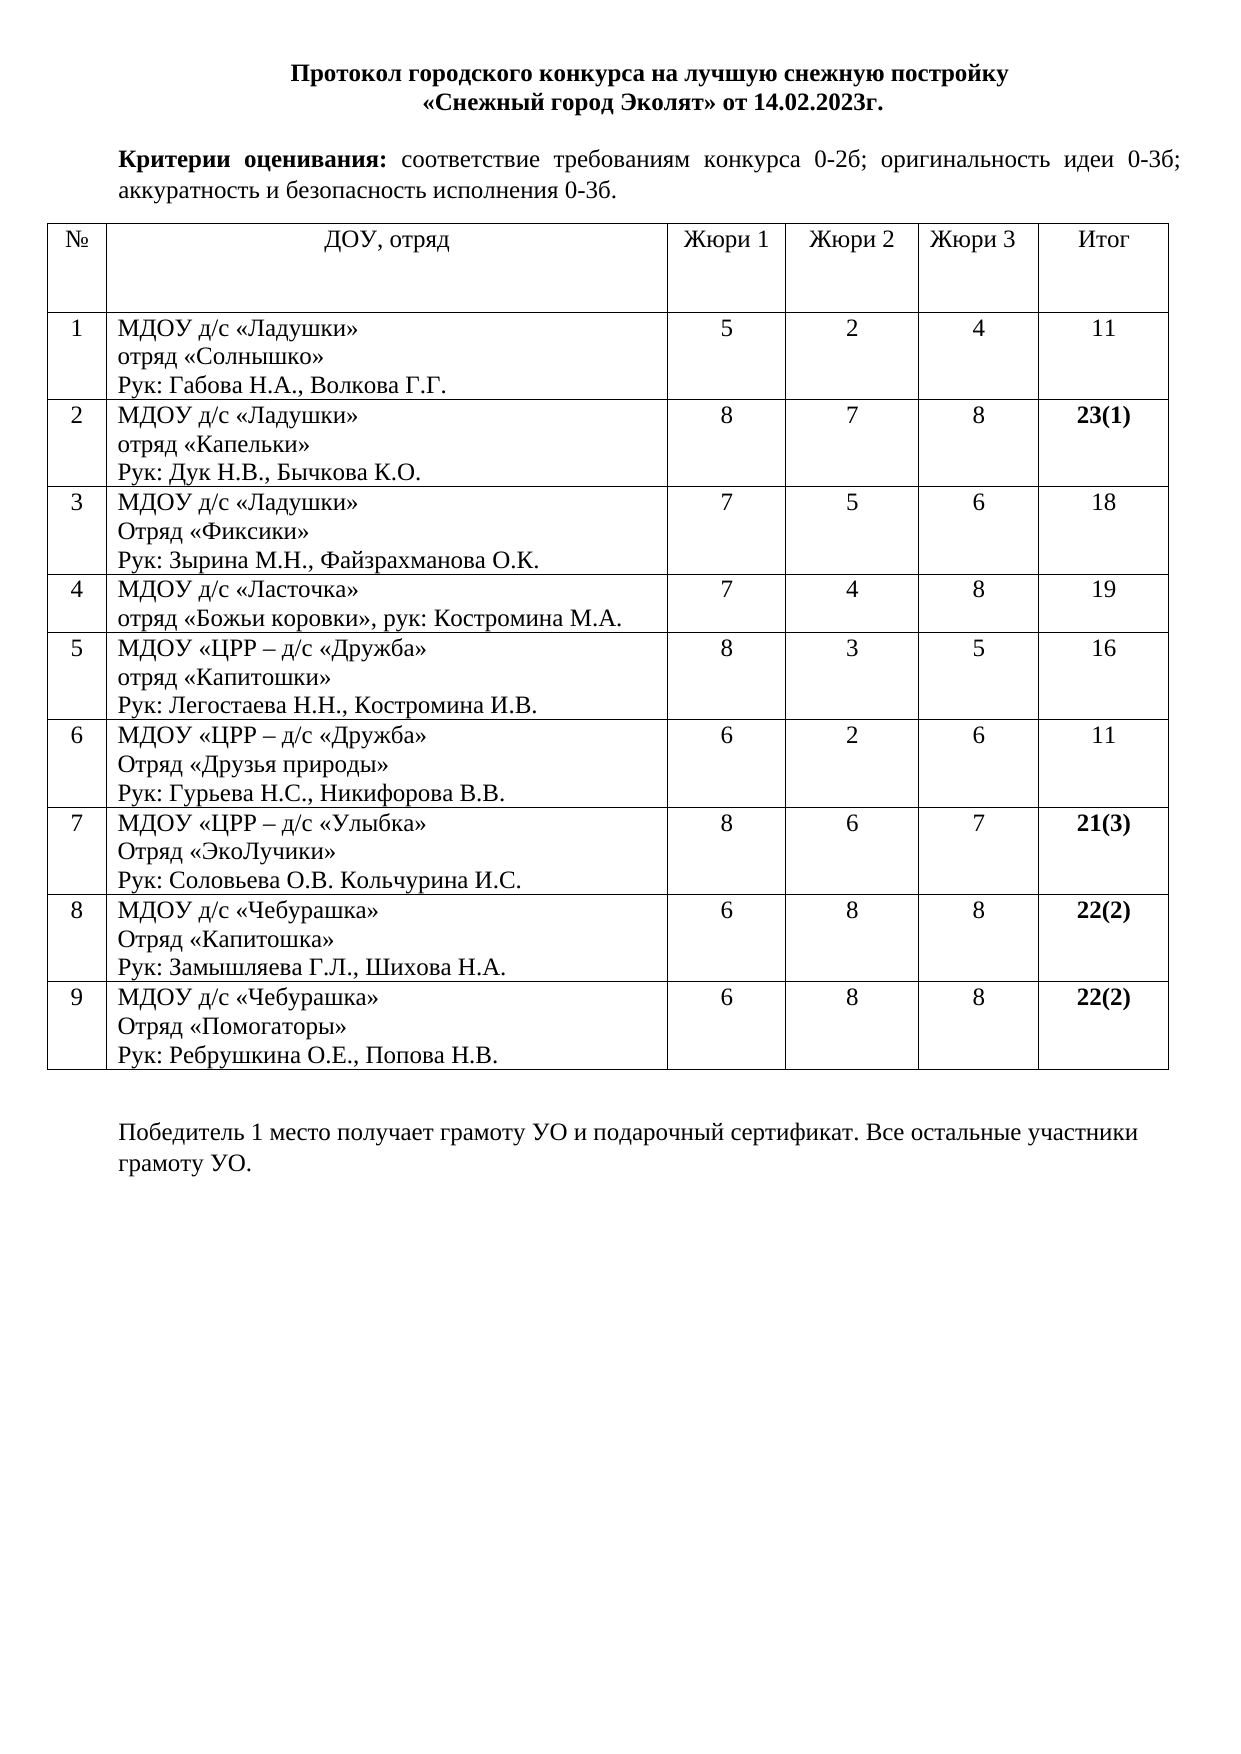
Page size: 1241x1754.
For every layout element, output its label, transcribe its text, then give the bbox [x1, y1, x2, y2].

table_cell 6 [48, 720, 106, 807]
table_cell 1 [48, 313, 106, 399]
table_cell МДОУ д/с «Чебурашка» Отряд «Помогаторы» Рук: Ребрушкина О.Е., Попова Н.В. [107, 982, 667, 1068]
table_cell 11 [1039, 720, 1168, 807]
table_cell 18 [1039, 487, 1168, 573]
table_cell 8 [919, 895, 1038, 981]
table_header Жюри 3 [919, 224, 1038, 282]
table_cell [786, 282, 918, 312]
table_cell 7 [668, 575, 785, 632]
table_cell 23(1) [1039, 400, 1168, 486]
table_header Жюри 2 [786, 224, 918, 282]
table_header ДОУ, отряд [107, 224, 667, 312]
table_cell 7 [668, 487, 785, 573]
table_cell 6 [668, 982, 785, 1068]
table_cell 3 [48, 487, 106, 573]
table_cell МДОУ д/с «Чебурашка» Отряд «Капитошка» Рук: Замышляева Г.Л., Шихова Н.А. [107, 895, 667, 981]
table_cell 16 [1039, 633, 1168, 719]
table_cell 4 [919, 313, 1038, 399]
table_cell 6 [919, 487, 1038, 573]
table_cell МДОУ д/с «Ладушки» Отряд «Фиксики» Рук: Зырина М.Н., Файзрахманова О.К. [107, 487, 667, 573]
table_cell [919, 282, 1038, 312]
table_cell 19 [1039, 575, 1168, 632]
text Протокол городского конкурса на лучшую снежную постройку [118, 58, 1181, 87]
table_cell 4 [48, 575, 106, 632]
table_cell 4 [786, 575, 918, 632]
table_cell 5 [919, 633, 1038, 719]
table_cell 8 [668, 400, 785, 486]
table_cell 3 [786, 633, 918, 719]
table_cell 7 [786, 400, 918, 486]
table_cell 5 [48, 633, 106, 719]
table_cell МДОУ д/с «Ласточка» отряд «Божьи коровки», рук: Костромина М.А. [107, 575, 667, 632]
table_cell МДОУ д/с «Ладушки» отряд «Капельки» Рук: Дук Н.В., Бычкова К.О. [107, 400, 667, 486]
table_cell [668, 282, 785, 312]
table_cell 2 [786, 720, 918, 807]
table_cell 2 [48, 400, 106, 486]
table_cell 7 [48, 808, 106, 894]
table_cell 8 [786, 982, 918, 1068]
table_cell 8 [919, 575, 1038, 632]
table_cell 5 [668, 313, 785, 399]
text Победитель 1 место получает грамоту УО и подарочный сертификат. Все остальные участники грамоту УО. [118, 1117, 1181, 1177]
table_cell 8 [48, 895, 106, 981]
table_cell 7 [919, 808, 1038, 894]
table_header № [48, 224, 106, 312]
table_cell 8 [786, 895, 918, 981]
table_cell 6 [786, 808, 918, 894]
table_cell МДОУ «ЦРР – д/с «Дружба» Отряд «Друзья природы» Рук: Гурьева Н.С., Никифорова В.В. [107, 720, 667, 807]
text «Снежный город Эколят» от 14.02.2023г. [118, 87, 1181, 116]
table_cell 8 [919, 982, 1038, 1068]
table_cell МДОУ д/с «Ладушки» отряд «Солнышко» Рук: Габова Н.А., Волкова Г.Г. [107, 313, 667, 399]
table_cell 6 [668, 895, 785, 981]
table_cell 5 [786, 487, 918, 573]
table_cell 9 [48, 982, 106, 1068]
table_cell 6 [919, 720, 1038, 807]
table_cell 8 [668, 633, 785, 719]
table_cell МДОУ «ЦРР – д/с «Дружба» отряд «Капитошки» Рук: Легостаева Н.Н., Костромина И.В. [107, 633, 667, 719]
table_cell 6 [668, 720, 785, 807]
table_cell МДОУ «ЦРР – д/с «Улыбка» Отряд «ЭкоЛучики» Рук: Соловьева О.В. Кольчурина И.С. [107, 808, 667, 894]
table_header Жюри 1 [668, 224, 785, 282]
table_cell 8 [668, 808, 785, 894]
table_cell 22(2) [1039, 982, 1168, 1068]
table_cell 2 [786, 313, 918, 399]
table_cell 21(3) [1039, 808, 1168, 894]
table_cell 11 [1039, 313, 1168, 399]
table_cell 8 [919, 400, 1038, 486]
table_header Итог [1039, 224, 1168, 312]
table_cell 22(2) [1039, 895, 1168, 981]
text Критерии оценивания: соответствие требованиям конкурса 0-2б; оригинальность идеи 0-3б; аккуратность и безопасность исполнения 0-3б. [118, 144, 1181, 204]
